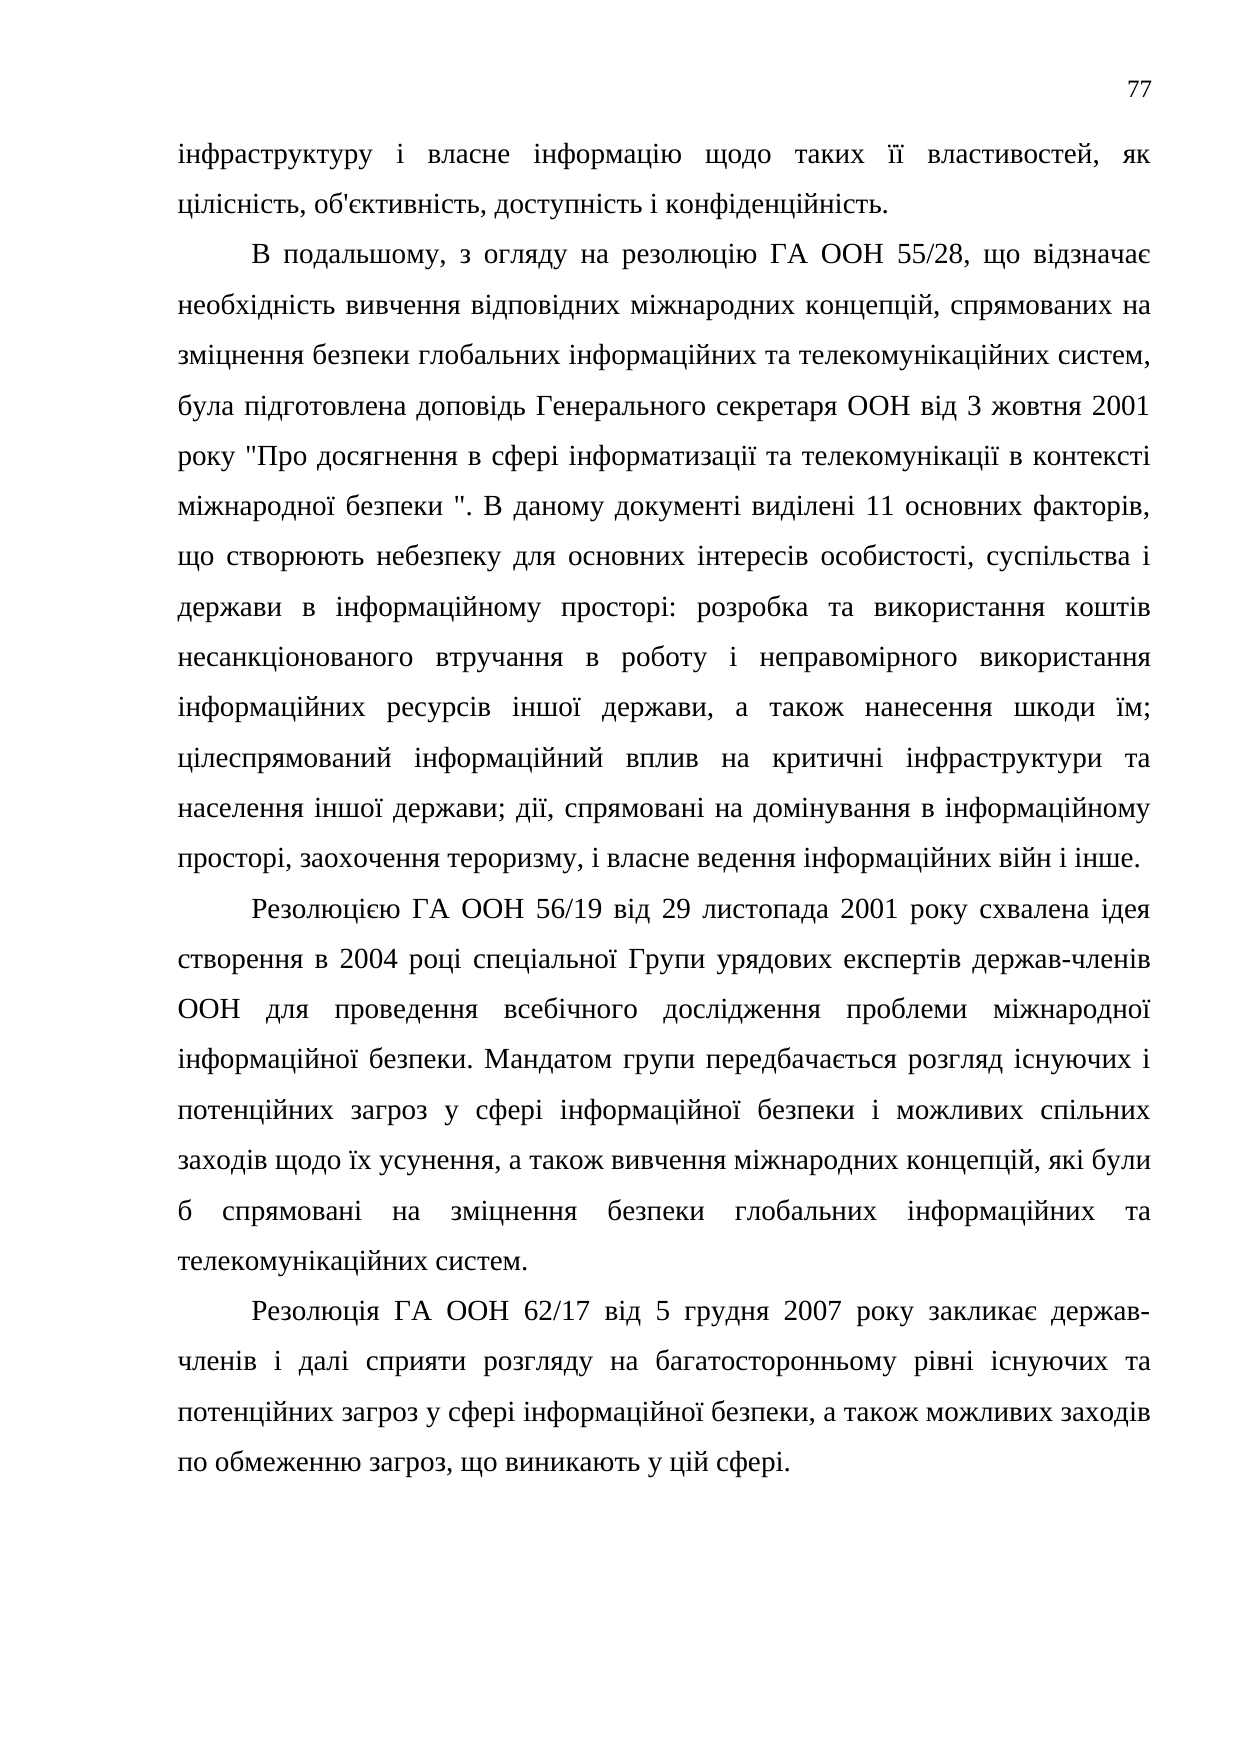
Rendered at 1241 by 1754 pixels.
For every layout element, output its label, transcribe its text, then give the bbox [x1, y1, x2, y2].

text Резолюція ГА ООН 62/17 від 5 грудня 2007 року закликає держав-членів і далі сприяти розгляду на багатосторонньому рівні існуючих та потенційних загроз у сфері інформаційної безпеки, а також можливих заходів по обмеженню загроз, що виникають у цій сфері. [177, 1293, 1152, 1478]
text Резолюцією ГА ООН 56/19 від 29 листопада 2001 року схвалена ідея створення в 2004 році спеціальної Групи урядових експертів держав-членів ООН для проведення всебічного дослідження проблеми міжнародної інформаційної безпеки. Мандатом групи передбачається розгляд існуючих і потенційних загроз у сфері інформаційної безпеки і можливих спільних заходів щодо їх усунення, а також вивчення міжнародних концепцій, які були б спрямовані на зміцнення безпеки глобальних інформаційних та телекомунікаційних систем. [177, 891, 1152, 1276]
text В подальшому, з огляду на резолюцію ГА ООН 55/28, що відзначає необхідність вивчення відповідних міжнародних концепцій, спрямованих на зміцнення безпеки глобальних інформаційних та телекомунікаційних систем, була підготовлена доповідь Генерального секретаря ООН від 3 жовтня 2001 року "Про досягнення в сфері інформатизації та телекомунікації в контексті міжнародної безпеки ". В даному документі виділені 11 основних факторів, що створюють небезпеку для основних інтересів особистості, суспільства і держави в інформаційному просторі: розробка та використання коштів несанкціонованого втручання в роботу і неправомірного використання інформаційних ресурсів іншої держави, а також нанесення шкоди їм; цілеспрямований інформаційний вплив на критичні інфраструктури та населення іншої держави; дії, спрямовані на домінування в інформаційному просторі, заохочення тероризму, і власне ведення інформаційних війн і інше. [177, 237, 1152, 874]
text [177, 136, 1152, 220]
